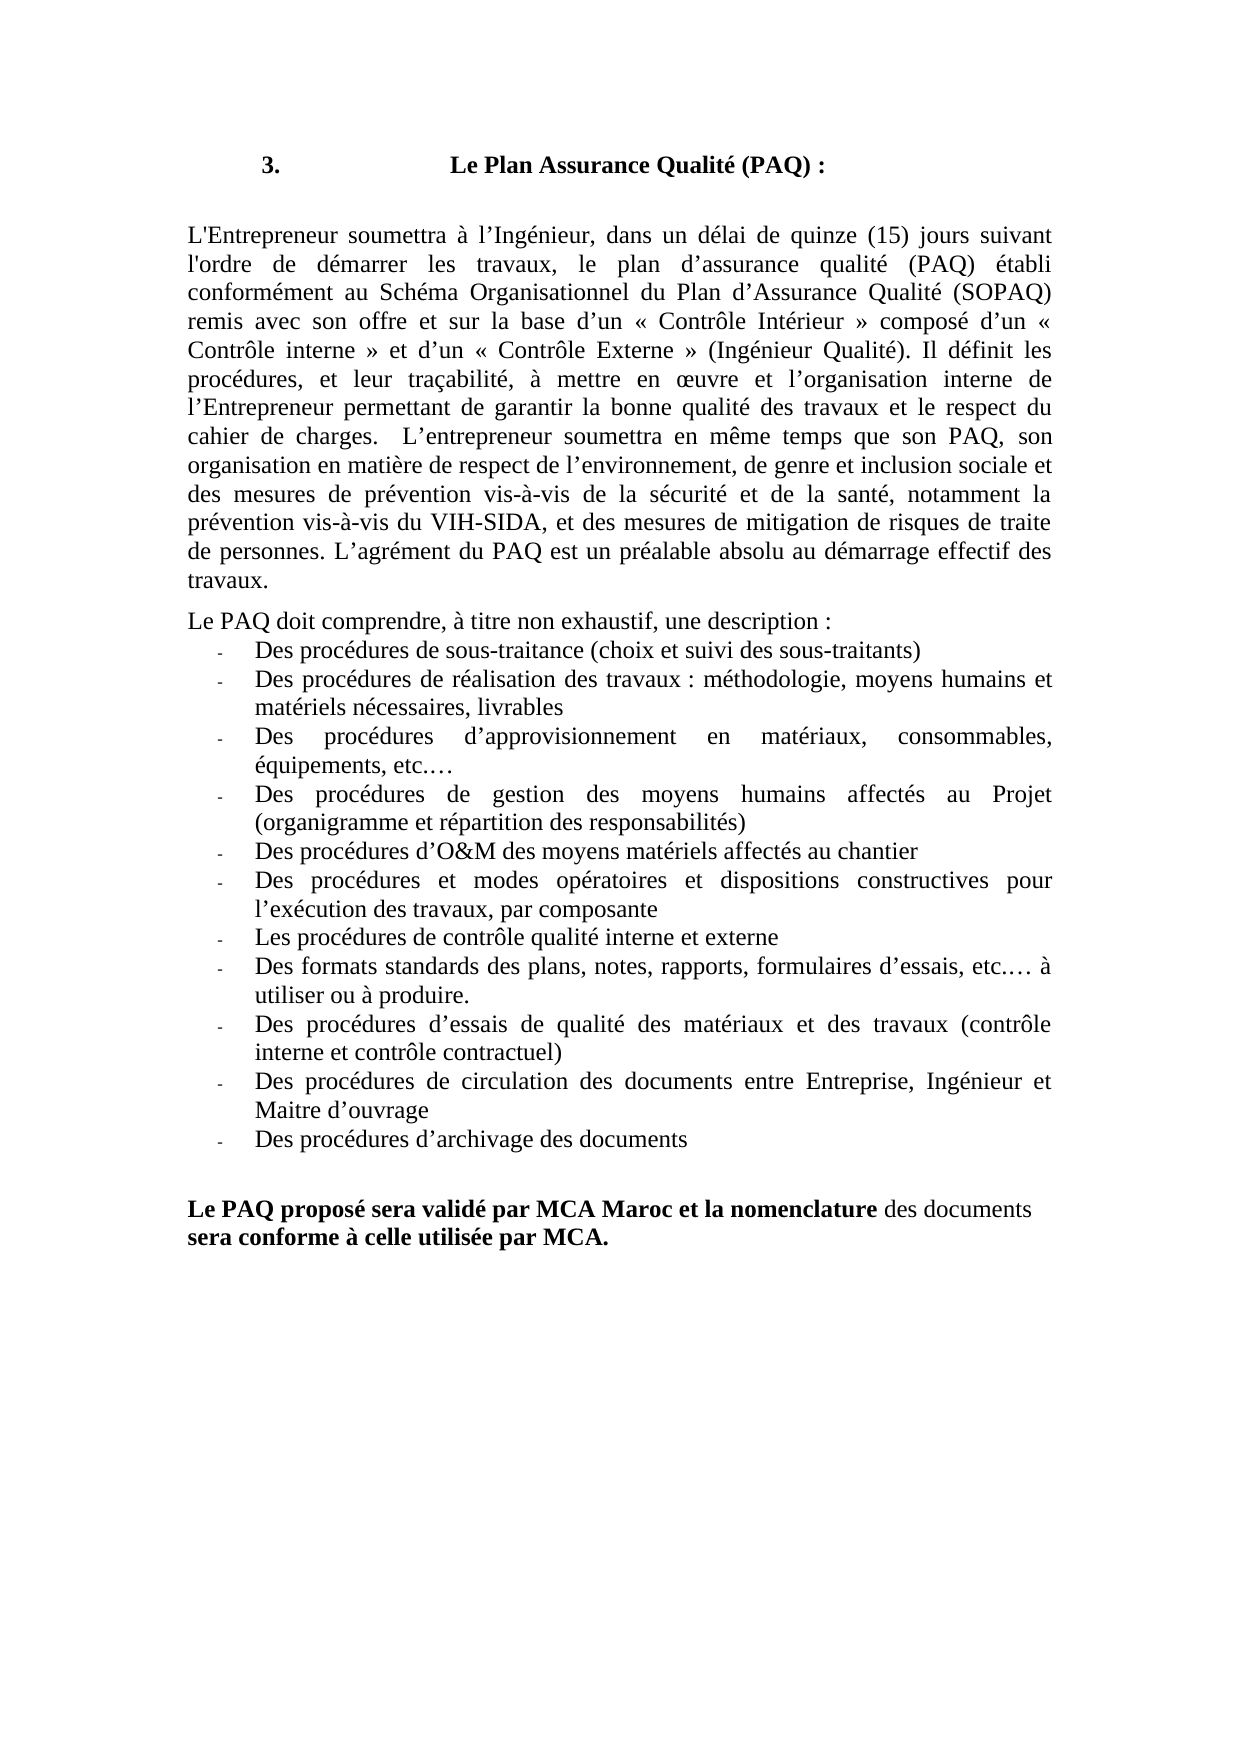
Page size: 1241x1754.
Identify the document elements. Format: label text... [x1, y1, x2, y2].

list Le Plan Assurance Qualité (PAQ) : [261, 150, 1053, 179]
text Des procédures de sous-traitance (choix et suivi des sous-traitants) [217, 635, 1053, 664]
text Des procédures et modes opératoires et dispositions constructives pour l’exécution des travaux, par composante [217, 865, 1053, 922]
text Le PAQ doit comprendre, à titre non exhaustif, une description : [187, 606, 1053, 635]
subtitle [187, 1194, 1053, 1251]
text Des formats standards des plans, notes, rapports, formulaires d’essais, etc.… à utiliser ou à produire. [217, 951, 1053, 1009]
text Des procédures de gestion des moyens humains affectés au Projet (organigramme et répartition des responsabilités) [217, 779, 1053, 836]
text Des procédures d’O&M des moyens matériels affectés au chantier [217, 836, 1053, 865]
text Les procédures de contrôle qualité interne et externe [217, 922, 1053, 951]
text Des procédures de réalisation des travaux : méthodologie, moyens humains et matériels nécessaires, livrables [217, 664, 1053, 721]
text Des procédures d’essais de qualité des matériaux et des travaux (contrôle interne et contrôle contractuel) [217, 1009, 1053, 1066]
text Des procédures de circulation des documents entre Entreprise, Ingénieur et Maitre d’ouvrage [217, 1066, 1053, 1124]
text Des procédures d’approvisionnement en matériaux, consommables, équipements, etc.… [217, 721, 1053, 779]
text Des procédures d’archivage des documents [217, 1124, 1053, 1152]
text L'Entrepreneur soumettra à l’Ingénieur, dans un délai de quinze (15) jours suivant l'ordre de démarrer les travaux, le plan d’assurance qualité (PAQ) établi conformément au Schéma Organisationnel du Plan d’Assurance Qualité (SOPAQ) remis avec son offre et sur la base d’un « Contrôle Intérieur » composé d’un « Contrôle interne » et d’un « Contrôle Externe » (Ingénieur Qualité). Il définit les procédures, et leur traçabilité, à mettre en œuvre et l’organisation interne de l’Entrepreneur permettant de garantir la bonne qualité des travaux et le respect du cahier de charges. L’entrepreneur soumettra en même temps que son PAQ, son organisation en matière de respect de l’environnement, de genre et inclusion sociale et des mesures de prévention vis-à-vis de la sécurité et de la santé, notamment la prévention vis-à-vis du VIH-SIDA, et des mesures de mitigation de risques de traite de personnes. L’agrément du PAQ est un préalable absolu au démarrage effectif des travaux. [187, 220, 1053, 594]
